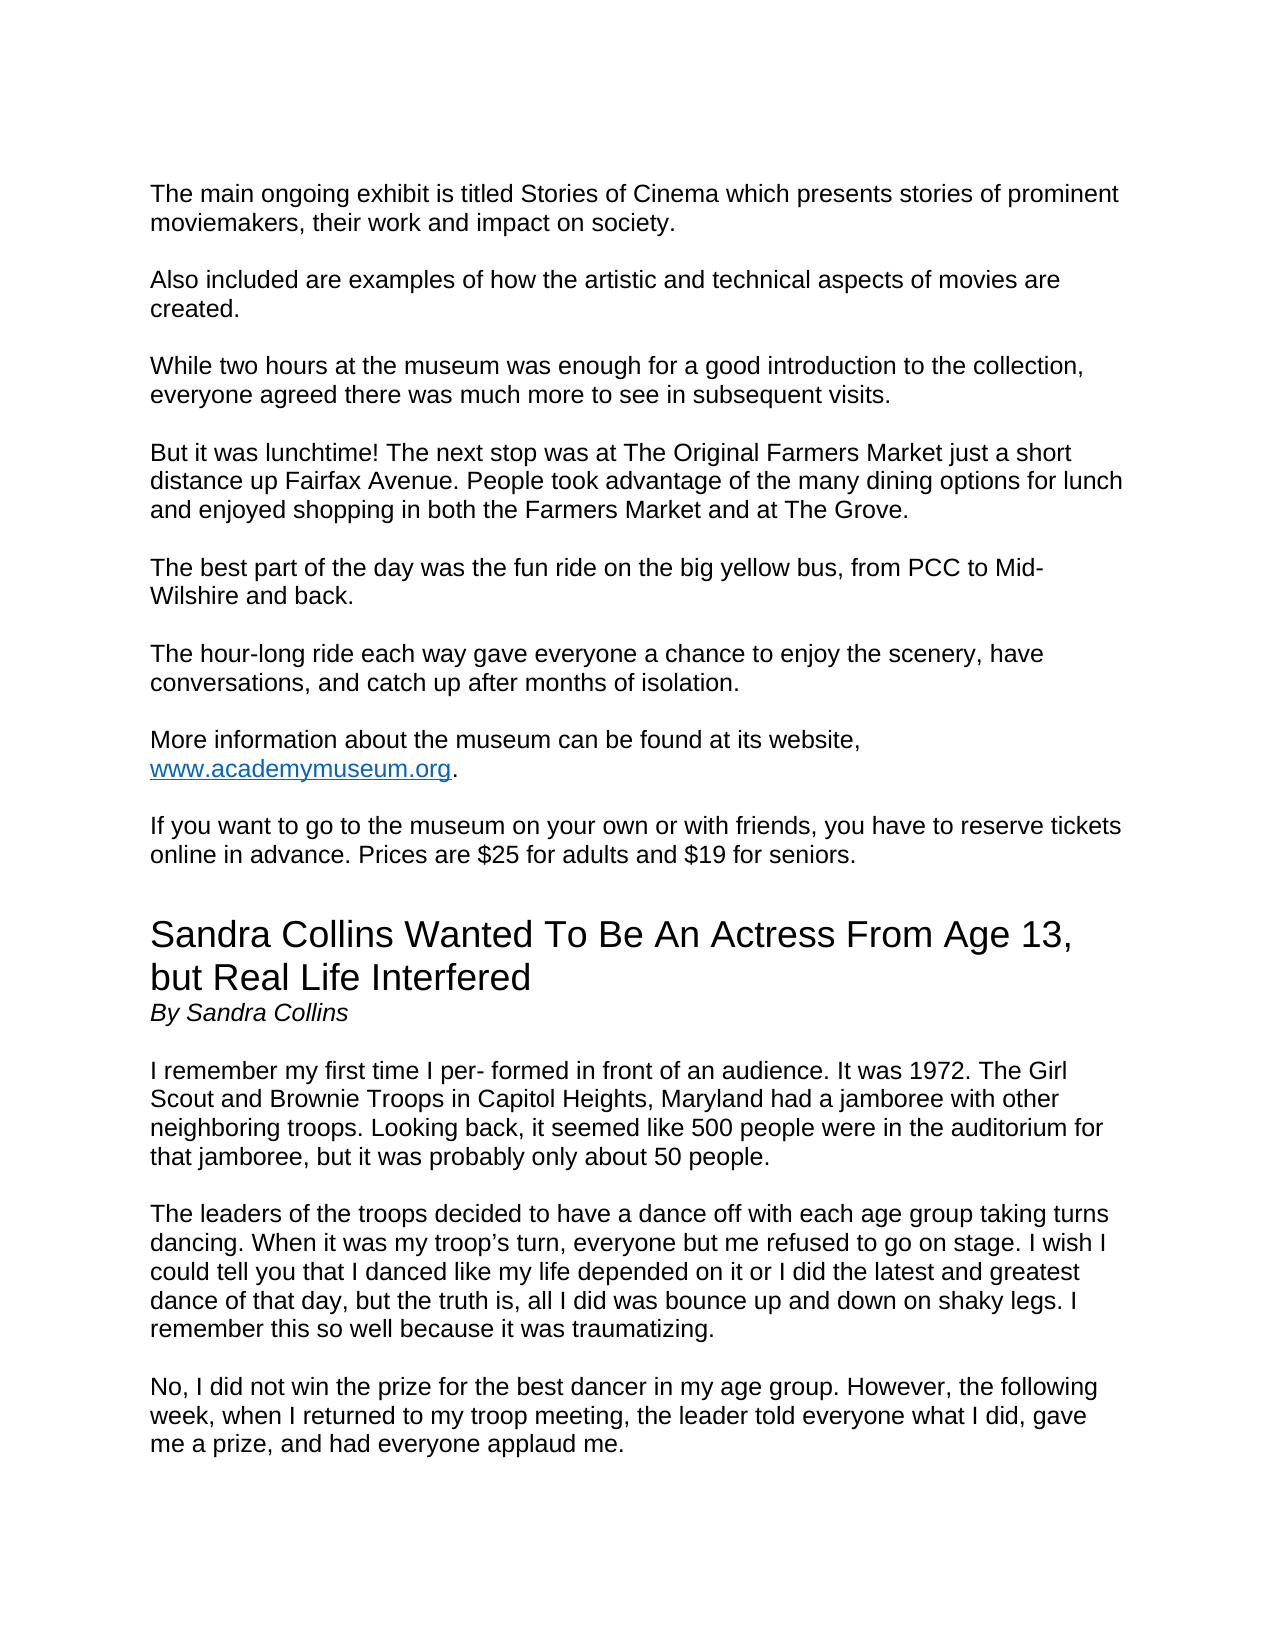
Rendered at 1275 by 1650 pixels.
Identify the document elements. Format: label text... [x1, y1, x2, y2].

text But it was lunchtime! The next stop was at The Original Farmers Market just a short distance up Fairfax Avenue. People took advantage of the many dining options for lunch and enjoyed shopping in both the Farmers Market and at The Grove. [150, 437, 1125, 524]
text The best part of the day was the fun ride on the big yellow bus, from PCC to Mid-Wilshire and back. [150, 552, 1125, 610]
text The leaders of the troops decided to have a dance off with each age group taking turns dancing. When it was my troop’s turn, everyone but me refused to go on stage. I wish I could tell you that I danced like my life depended on it or I did the latest and greatest dance of that day, but the truth is, all I did was bounce up and down on shaky legs. I remember this so well because it was traumatizing. [150, 1199, 1125, 1343]
text Sandra Collins Wanted To Be An Actress From Age 13, but Real Life Interfered [150, 912, 1125, 998]
text I remember my first time I per- formed in front of an audience. It was 1972. The Girl Scout and Brownie Troops in Capitol Heights, Maryland had a jamboree with other neighboring troops. Looking back, it seemed like 500 people were in the auditorium for that jamboree, but it was probably only about 50 people. [150, 1056, 1125, 1171]
text No, I did not win the prize for the best dancer in my age group. However, the following week, when I returned to my troop meeting, the leader told everyone what I did, gave me a prize, and had everyone applaud me. [150, 1372, 1125, 1458]
text While two hours at the museum was enough for a good introduction to the collection, everyone agreed there was much more to see in subsequent visits. [150, 351, 1125, 409]
text Also included are examples of how the artistic and technical aspects of movies are created. [150, 265, 1125, 322]
text The main ongoing exhibit is titled Stories of Cinema which presents stories of prominent moviemakers, their work and impact on society. [150, 179, 1125, 236]
text The hour-long ride each way gave everyone a chance to enjoy the scenery, have conversations, and catch up after months of isolation. [150, 639, 1125, 696]
text More information about the museum can be found at its website, www.academymuseum.org. [150, 725, 1125, 782]
text If you want to go to the museum on your own or with friends, you have to reserve tickets online in advance. Prices are $25 for adults and $19 for seniors. [150, 811, 1125, 869]
text By Sandra Collins [150, 998, 1125, 1027]
